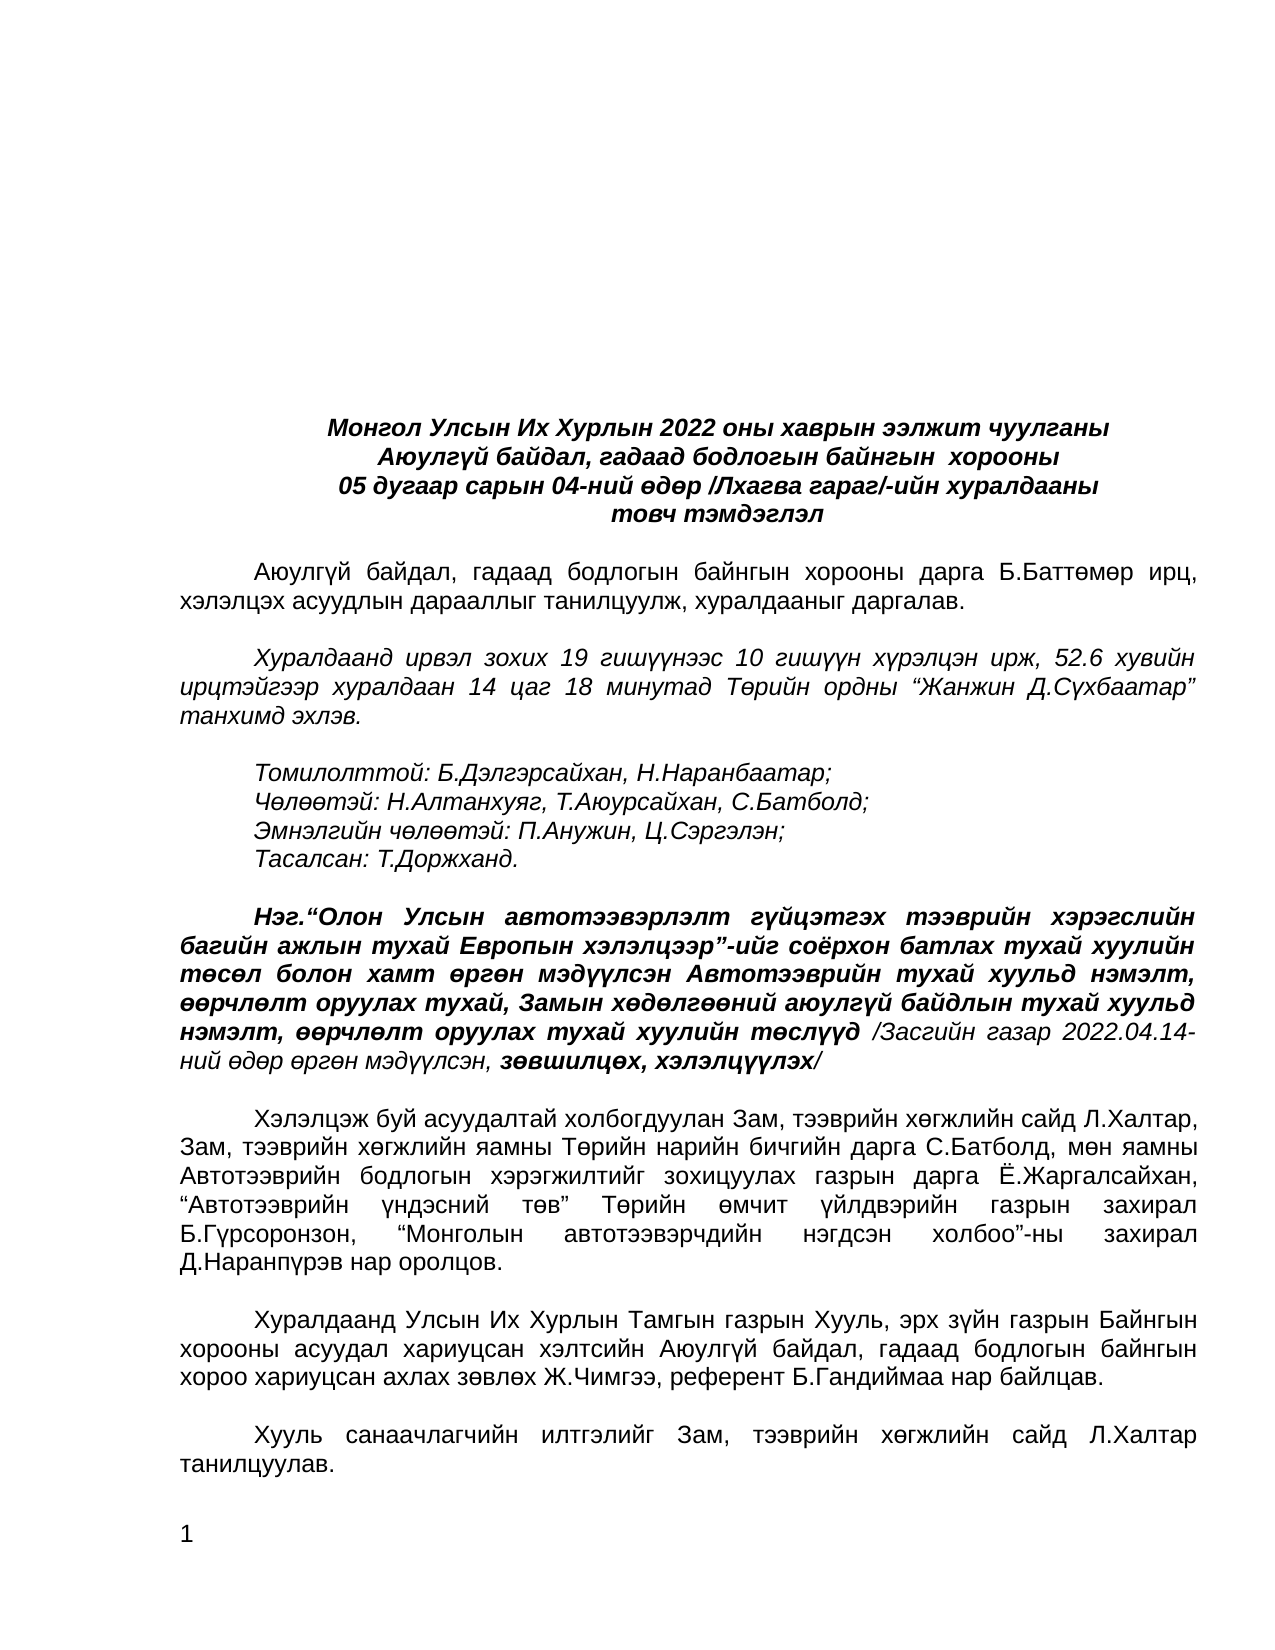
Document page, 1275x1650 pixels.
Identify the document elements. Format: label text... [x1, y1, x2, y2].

text Нэг.“Олон Улсын автотээвэрлэлт гүйцэтгэх тээврийн хэрэгслийн багийн ажлын тухай Европын хэлэлцээр”-ийг соёрхон батлах тухай хуулийн төсөл болон хамт өргөн мэдүүлсэн Автотээврийн тухай хуульд нэмэлт, өөрчлөлт оруулах тухай, Замын хөдөлгөөний аюулгүй байдлын тухай хуульд нэмэлт, өөрчлөлт оруулах тухай хуулийн төслүүд /Засгийн газар 2022.04.14-ний өдөр өргөн мэдүүлсэн, зөвшилцөх, хэлэлцүүлэх/ [179, 902, 1198, 1074]
text товч тэмдэглэл [179, 499, 1198, 528]
text Эмнэлгийн чөлөөтэй: П.Анужин, Ц.Сэргэлэн; [179, 816, 1198, 844]
text Аюулгүй байдал, гадаад бодлогын байнгын хорооны дарга Б.Баттөмөр ирц, хэлэлцэх асуудлын дарааллыг танилцуулж, хуралдааныг даргалав. [179, 557, 1198, 614]
text Аюулгүй байдал, гадаад бодлогын байнгын хорооны [179, 442, 1198, 471]
text Томилолттой: Б.Дэлгэрсайхан, Н.Наранбаатар; [179, 758, 1198, 787]
text Хэлэлцэж буй асуудалтай холбогдуулан Зам, тээврийн хөгжлийн сайд Л.Халтар, Зам, тээврийн хөгжлийн яамны Төрийн нарийн бичгийн дарга С.Батболд, мөн яамны Автотээврийн бодлогын хэрэгжилтийг зохицуулах газрын дарга Ё.Жаргалсайхан, “Автотээврийн үндэсний төв” Төрийн өмчит үйлдвэрийн газрын захирал Б.Гүрсоронзон, “Монголын автотээвэрчдийн нэгдсэн холбоо”-ны захирал Д.Наранпүрэв нар оролцов. [179, 1103, 1198, 1276]
text Хуралдаанд Улсын Их Хурлын Тамгын газрын Хууль, эрх зүйн газрын Байнгын хорооны асуудал хариуцсан хэлтсийн Аюулгүй байдал, гадаад бодлогын байнгын хороо хариуцсан ахлах зөвлөх Ж.Чимгээ, референт Б.Гандиймаа нар байлцав. [179, 1305, 1198, 1391]
text Хууль санаачлагчийн илтгэлийг Зам, тээврийн хөгжлийн сайд Л.Халтар танилцуулав. [179, 1420, 1198, 1477]
text 05 дугаар сарын 04-ний өдөр /Лхагва гараг/-ийн хуралдааны [179, 471, 1198, 499]
text Хуралдаанд ирвэл зохих 19 гишүүнээс 10 гишүүн хүрэлцэн ирж, 52.6 хувийн ирцтэйгээр хуралдаан 14 цаг 18 минутад Төрийн ордны “Жанжин Д.Сүхбаатар” танхимд эхлэв. [179, 643, 1198, 729]
text Тасалсан: Т.Доржханд. [179, 844, 1198, 873]
text Монгол Улсын Их Хурлын 2022 оны хаврын ээлжит чуулганы [179, 413, 1198, 442]
text Чөлөөтэй: Н.Алтанхуяг, Т.Аюурсайхан, С.Батболд; [179, 787, 1198, 816]
